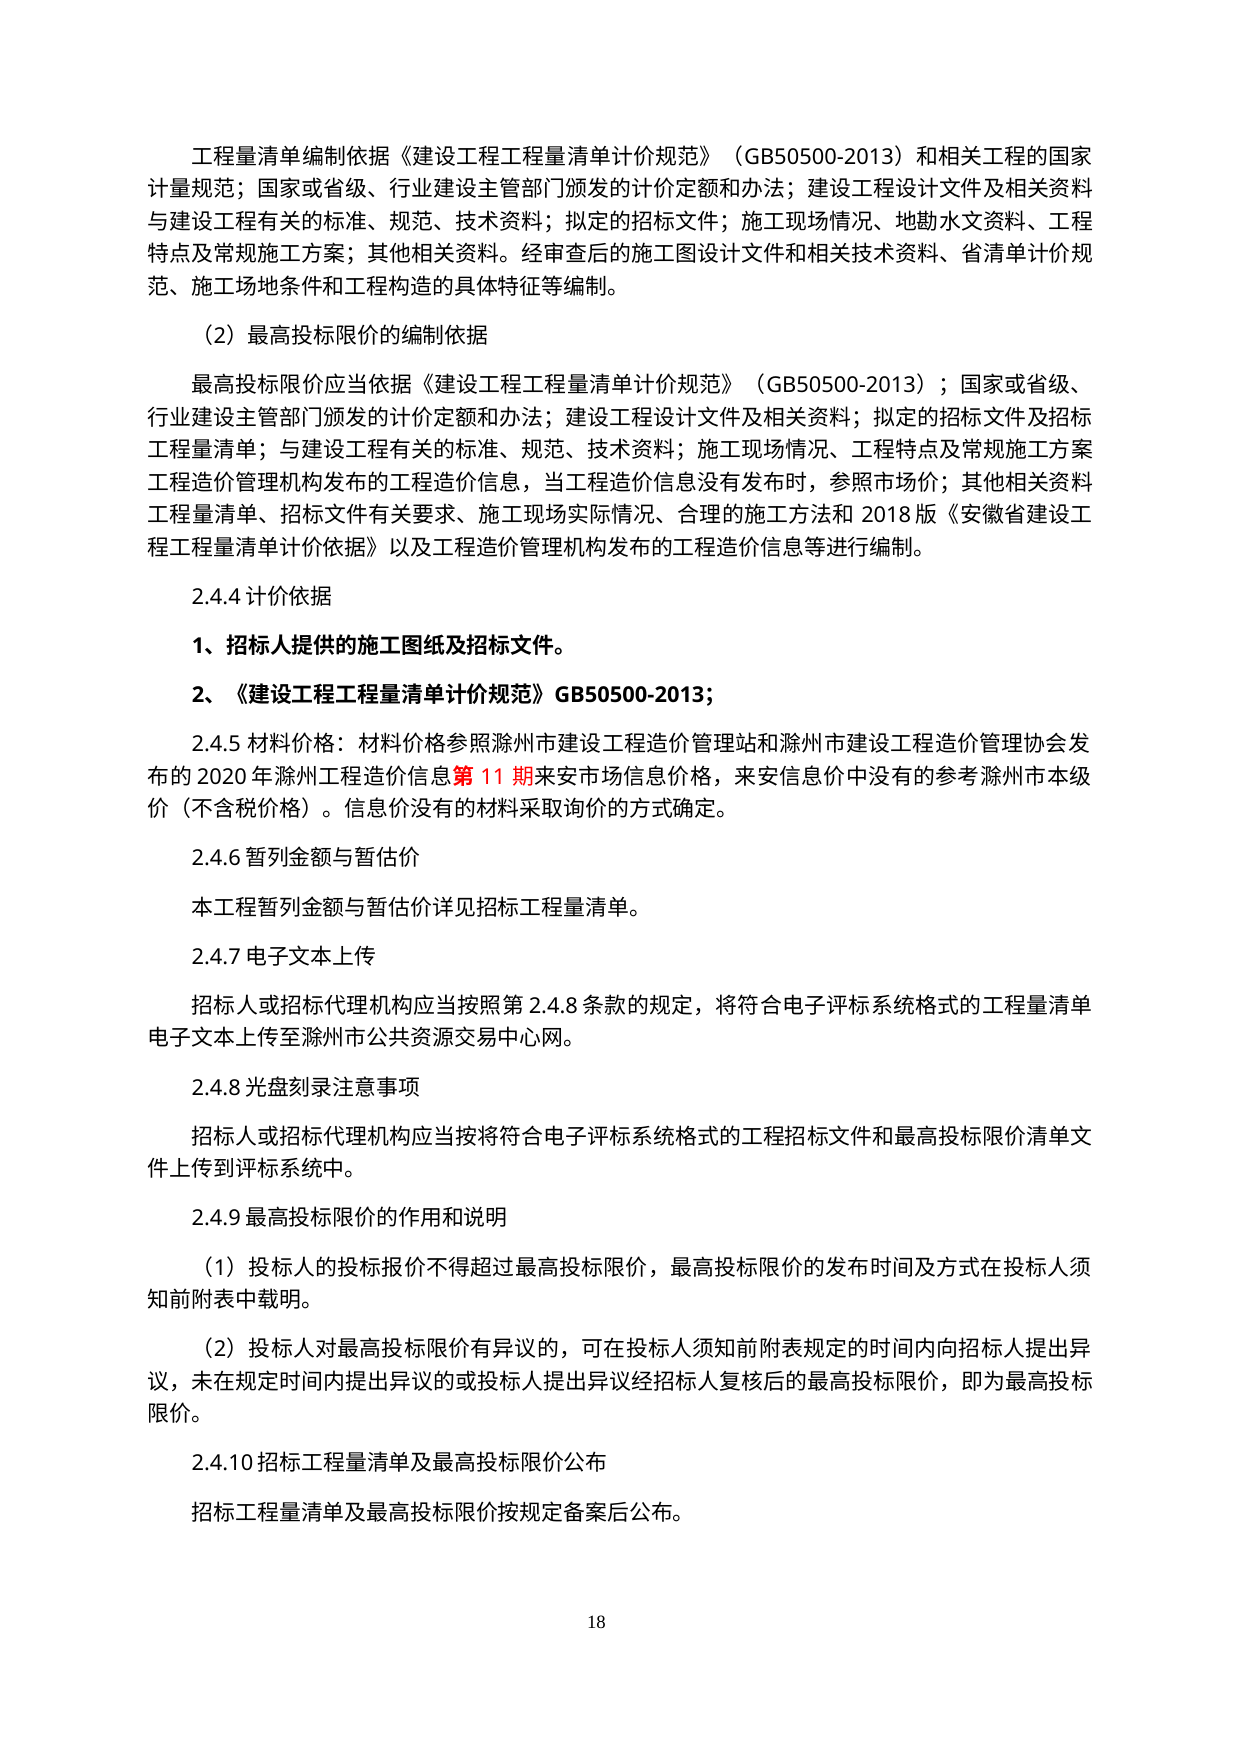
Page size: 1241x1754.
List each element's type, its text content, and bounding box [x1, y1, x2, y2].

text 2、《建设工程工程量清单计价规范》GB50500-2013； [148, 677, 1093, 709]
text 2.4.10招标工程量清单及最高投标限价公布 [148, 1445, 1093, 1477]
text 本工程暂列金额与暂估价详见招标工程量清单。 [148, 889, 1093, 922]
text （1）投标人的投标报价不得超过最高投标限价，最高投标限价的发布时间及方式在投标人须知前附表中载明。 [148, 1249, 1093, 1314]
text （2）投标人对最高投标限价有异议的，可在投标人须知前附表规定的时间内向招标人提出异议，未在规定时间内提出异议的或投标人提出异议经招标人复核后的最高投标限价，即为最高投标限价。 [148, 1331, 1093, 1428]
text 2.4.7电子文本上传 [148, 938, 1093, 971]
text 招标人或招标代理机构应当按将符合电子评标系统格式的工程招标文件和最高投标限价清单文件上传到评标系统中。 [148, 1118, 1093, 1183]
text 工程量清单编制依据《建设工程工程量清单计价规范》（GB50500-2013）和相关工程的国家计量规范；国家或省级、行业建设主管部门颁发的计价定额和办法；建设工程设计文件及相关资料；与建设工程有关的标准、规范、技术资料；拟定的招标文件；施工现场情况、地勘水文资料、工程特点及常规施工方案；其他相关资料。经审查后的施工图设计文件和相关技术资料、省清单计价规范、施工场地条件和工程构造的具体特征等编制。 [148, 138, 1093, 301]
text 最高投标限价应当依据《建设工程工程量清单计价规范》（GB50500-2013）；国家或省级、行业建设主管部门颁发的计价定额和办法；建设工程设计文件及相关资料；拟定的招标文件及招标工程量清单；与建设工程有关的标准、规范、技术资料；施工现场情况、工程特点及常规施工方案；工程造价管理机构发布的工程造价信息，当工程造价信息没有发布时，参照市场价；其他相关资料。工程量清单、招标文件有关要求、施工现场实际情况、合理的施工方法和2018版《安徽省建设工程工程量清单计价依据》以及工程造价管理机构发布的工程造价信息等进行编制。 [148, 367, 1093, 562]
text 1、招标人提供的施工图纸及招标文件。 [148, 627, 1093, 660]
text 2.4.5 材料价格：材料价格参照滁州市建设工程造价管理站和滁州市建设工程造价管理协会发布的2020年滁州工程造价信息第 11 期来安市场信息价格，来安信息价中没有的参考滁州市本级价（不含税价格）。信息价没有的材料采取询价的方式确定。 [148, 726, 1093, 823]
text 招标工程量清单及最高投标限价按规定备案后公布。 [148, 1494, 1093, 1527]
text 2.4.9最高投标限价的作用和说明 [148, 1200, 1093, 1232]
text 2.4.4计价依据 [148, 578, 1093, 611]
text 2.4.6暂列金额与暂估价 [148, 840, 1093, 872]
text 招标人或招标代理机构应当按照第2.4.8条款的规定，将符合电子评标系统格式的工程量清单电子文本上传至滁州市公共资源交易中心网。 [148, 987, 1093, 1052]
text （2）最高投标限价的编制依据 [148, 317, 1093, 350]
text 2.4.8光盘刻录注意事项 [148, 1069, 1093, 1102]
